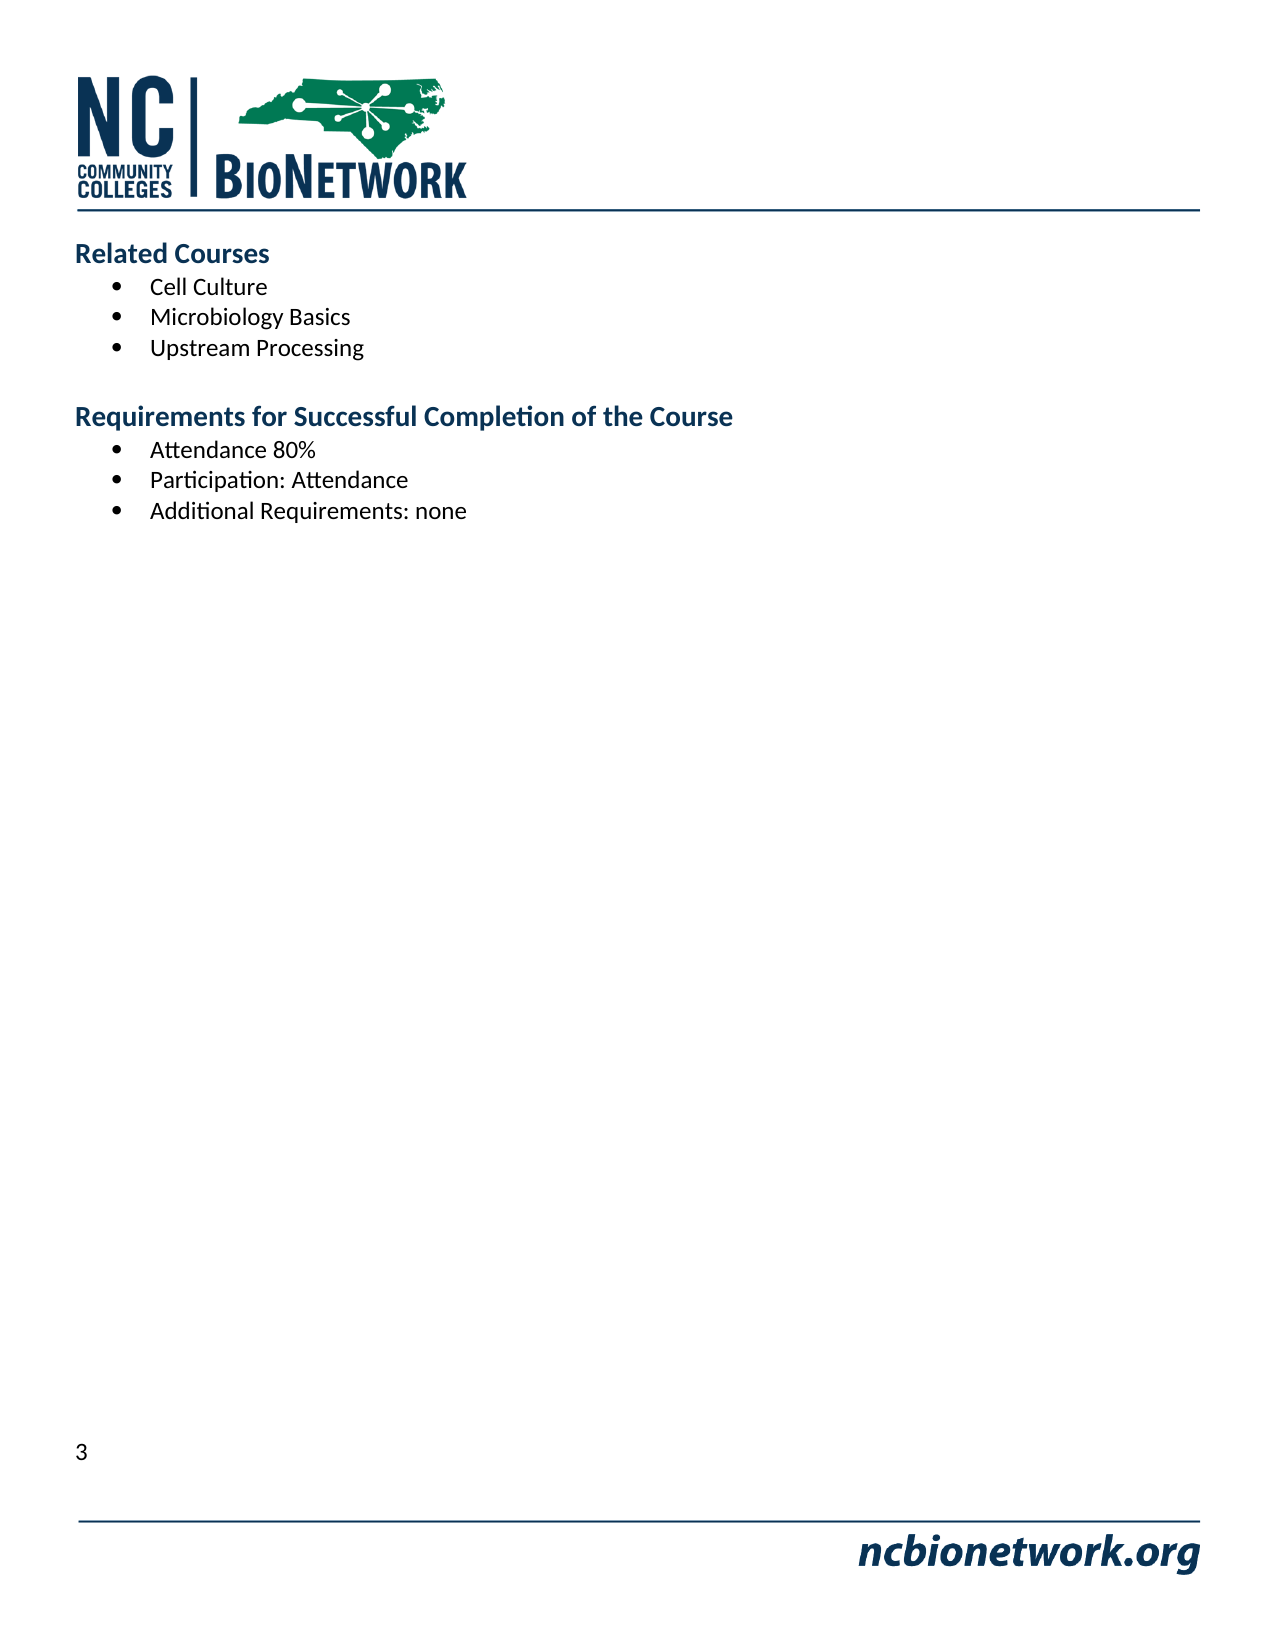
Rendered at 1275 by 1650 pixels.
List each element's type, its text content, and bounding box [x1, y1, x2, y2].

list Cell Culture [112, 271, 1200, 301]
list Participation: Attendance [112, 464, 1200, 495]
picture [75, 1497, 1200, 1575]
list Additional Requirements: none [112, 495, 1200, 525]
list Upstream Processing [112, 332, 1200, 362]
text Requirements for Successful Completion of the Course [75, 398, 1200, 434]
list Microbiology Basics [112, 301, 1200, 332]
picture [75, 75, 1200, 236]
list Attendance 80% [112, 434, 1200, 464]
text Related Courses [75, 236, 1200, 271]
